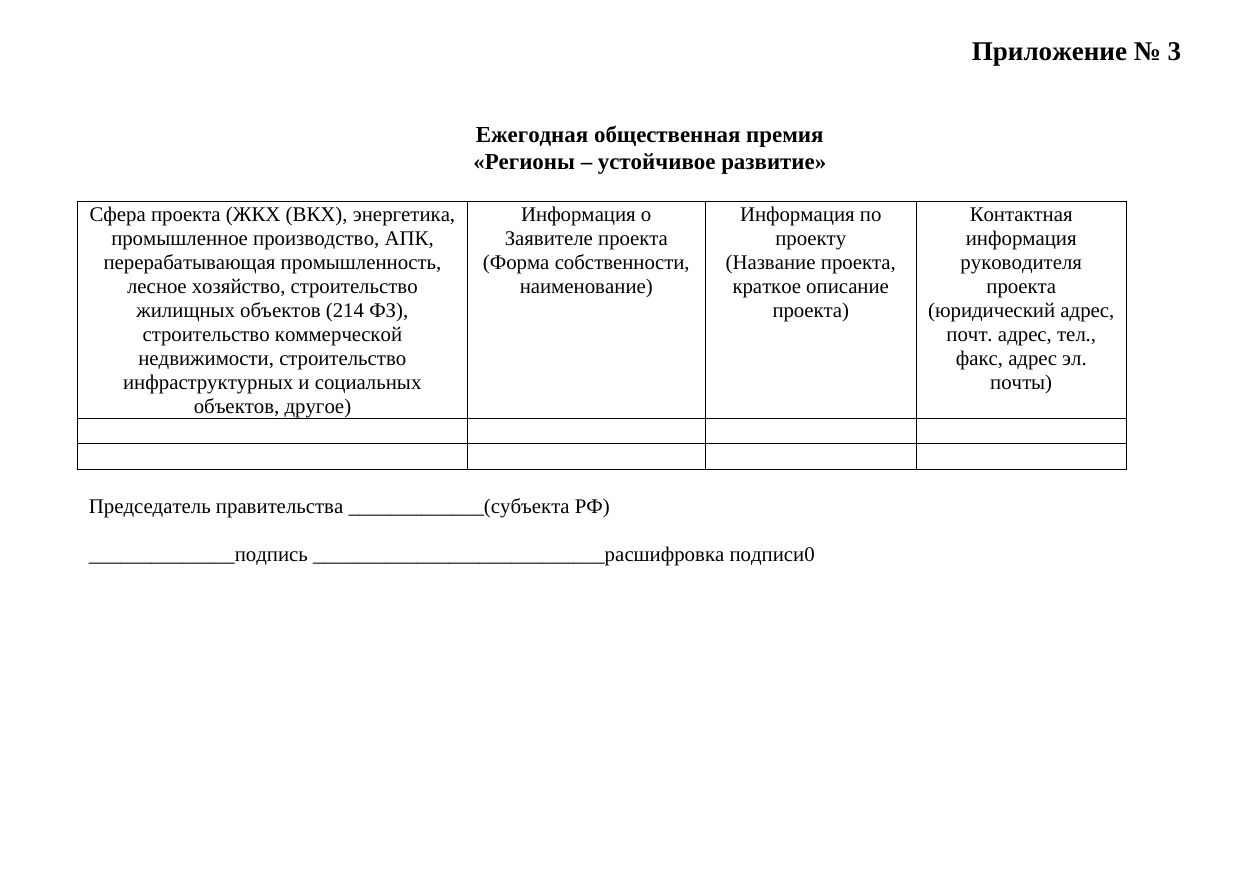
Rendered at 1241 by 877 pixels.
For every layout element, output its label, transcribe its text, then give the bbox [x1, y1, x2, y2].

table_header Информация по проекту (Название проекта, краткое описание проекта) [706, 202, 916, 418]
table_cell [706, 444, 916, 468]
text Приложение № 3 [89, 35, 1181, 66]
table_cell [78, 444, 467, 468]
table_cell [706, 419, 916, 443]
table_cell [917, 419, 1126, 443]
table_cell [78, 419, 467, 443]
table_header Контактная информация руководителя проекта (юридический адрес, почт. адрес, тел., факс, адрес эл. почты) [917, 202, 1126, 418]
table_cell [468, 419, 705, 443]
text Ежегодная общественная премия [118, 122, 1181, 148]
list Председатель правительства _____________(субъекта РФ) [89, 493, 1181, 518]
table_header Сфера проекта (ЖКХ (ВКХ), энергетика, промышленное производство, АПК, перерабатывающая промышленность, лесное хозяйство, строительство жилищных объектов (214 ФЗ), строительство коммерческой недвижимости, строительство инфраструктурных и социальных объектов, другое) [78, 202, 467, 418]
list ______________подпись ____________________________расшифровка подписи0 [89, 542, 1181, 566]
text «Регионы – устойчивое развитие» [118, 148, 1181, 174]
table_cell [917, 444, 1126, 468]
table_cell [468, 444, 705, 468]
table_header Информация о Заявителе проекта (Форма собственности, наименование) [468, 202, 705, 418]
